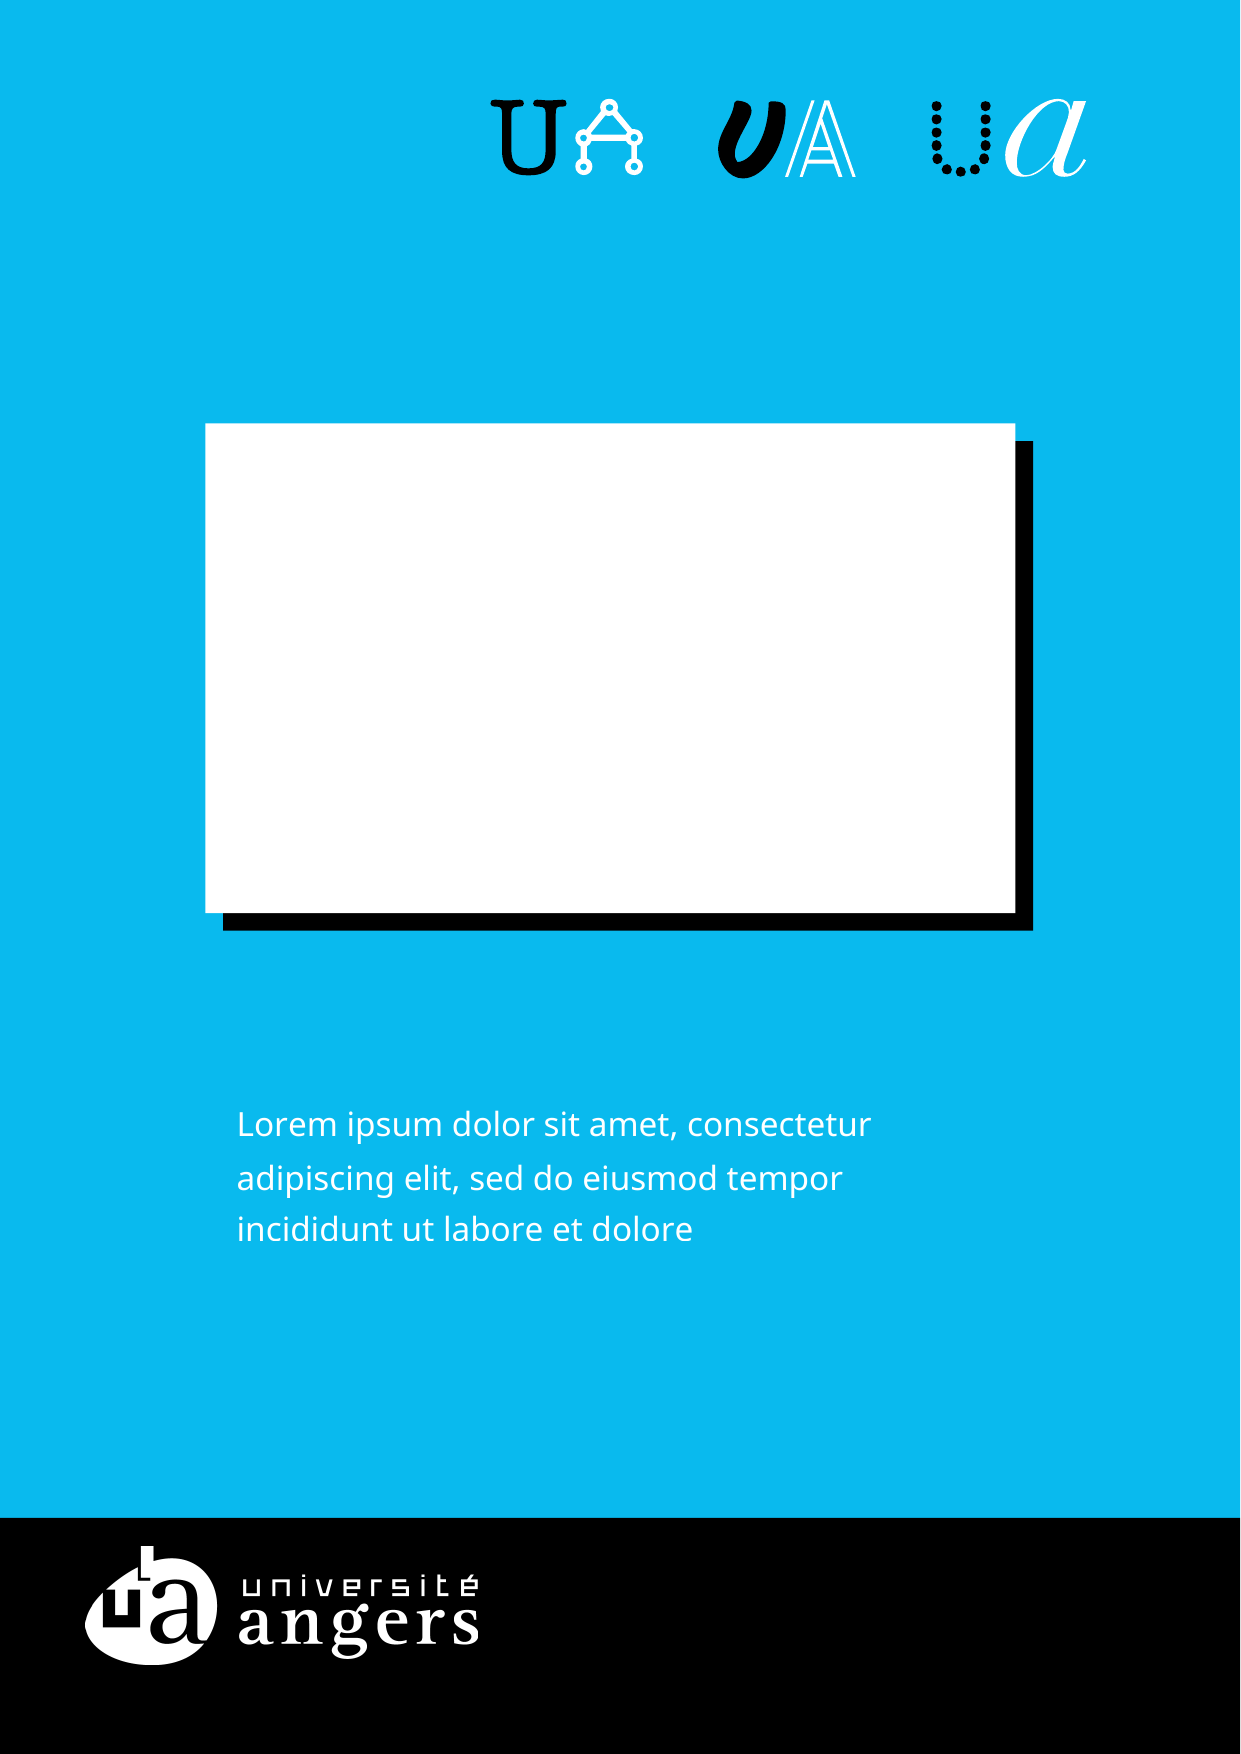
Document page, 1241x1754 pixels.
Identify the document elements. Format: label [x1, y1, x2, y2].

picture [85, 1546, 478, 1665]
